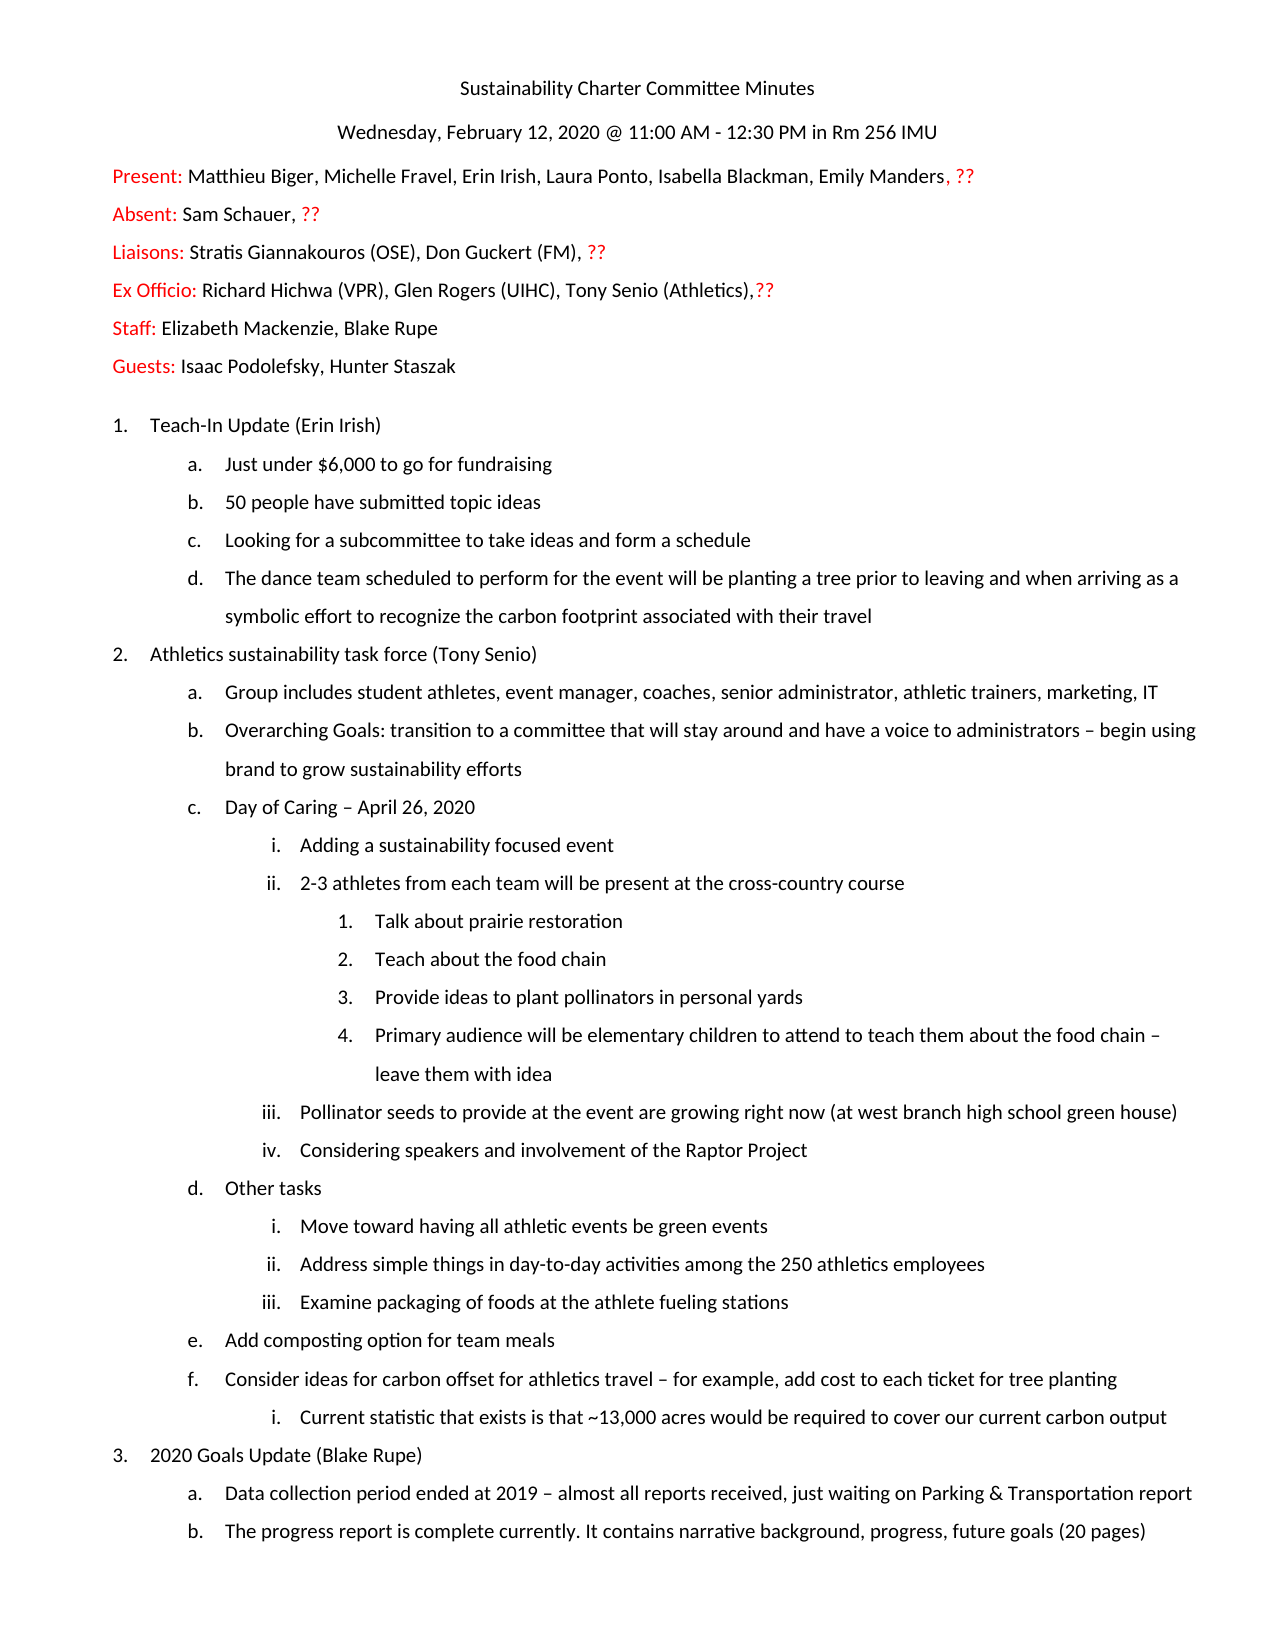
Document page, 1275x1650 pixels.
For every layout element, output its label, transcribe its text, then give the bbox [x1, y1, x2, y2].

list Provide ideas to plant pollinators in personal yards [337, 984, 1200, 1010]
text Present: Matthieu Biger, Michelle Fravel, Erin Irish, Laura Ponto, Isabella Blackman, Emily Manders, ?? [75, 163, 1200, 188]
list Considering speakers and involvement of the Raptor Project [281, 1137, 1200, 1162]
list Move toward having all athletic events be green events [281, 1213, 1200, 1239]
list Other tasks [187, 1175, 1200, 1201]
text Ex Officio: Richard Hichwa (VPR), Glen Rogers (UIHC), Tony Senio (Athletics),?? [75, 277, 1200, 303]
list Add composting option for team meals [187, 1328, 1200, 1353]
text Sustainability Charter Committee Minutes [75, 75, 1200, 100]
list Group includes student athletes, event manager, coaches, senior administrator, athletic trainers, marketing, IT [187, 679, 1200, 705]
list Talk about prairie restoration [337, 908, 1200, 934]
list 50 people have submitted topic ideas [187, 489, 1200, 514]
list Data collection period ended at 2019 – almost all reports received, just waiting on Parking & Transportation report [187, 1480, 1200, 1506]
list Teach-In Update (Erin Irish) [112, 413, 1200, 438]
list Pollinator seeds to provide at the event are growing right now (at west branch high school green house) [281, 1099, 1200, 1124]
list Just under $6,000 to go for fundraising [187, 451, 1200, 476]
list Day of Caring – April 26, 2020 [187, 794, 1200, 819]
list 2020 Goals Update (Blake Rupe) [112, 1442, 1200, 1467]
text Absent: Sam Schauer, ?? [75, 201, 1200, 227]
list Athletics sustainability task force (Tony Senio) [112, 641, 1200, 667]
list Adding a sustainability focused event [281, 832, 1200, 857]
text Guests: Isaac Podolefsky, Hunter Staszak [75, 354, 1200, 379]
list Address simple things in day-to-day activities among the 250 athletics employees [281, 1251, 1200, 1277]
list Overarching Goals: transition to a committee that will stay around and have a voice to administrators – begin using brand to grow sustainability efforts [187, 718, 1200, 781]
list Teach about the food chain [337, 946, 1200, 972]
list 2-3 athletes from each team will be present at the cross-country course [281, 870, 1200, 896]
list The dance team scheduled to perform for the event will be planting a tree prior to leaving and when arriving as a symbolic effort to recognize the carbon footprint associated with their travel [187, 565, 1200, 629]
list Looking for a subcommittee to take ideas and form a schedule [187, 527, 1200, 552]
list Current statistic that exists is that ~13,000 acres would be required to cover our current carbon output [281, 1404, 1200, 1429]
list The progress report is complete currently. It contains narrative background, progress, future goals (20 pages) [187, 1518, 1200, 1544]
list Examine packaging of foods at the athlete fueling stations [281, 1289, 1200, 1315]
list Consider ideas for carbon offset for athletics travel – for example, add cost to each ticket for tree planting [187, 1366, 1200, 1391]
text Staff: Elizabeth Mackenzie, Blake Rupe [75, 316, 1200, 341]
text Liaisons: Stratis Giannakouros (OSE), Don Guckert (FM), ?? [75, 239, 1200, 265]
text Wednesday, February 12, 2020 @ 11:00 AM - 12:30 PM in Rm 256 IMU [75, 119, 1200, 144]
list Primary audience will be elementary children to attend to teach them about the food chain – leave them with idea [337, 1023, 1200, 1086]
